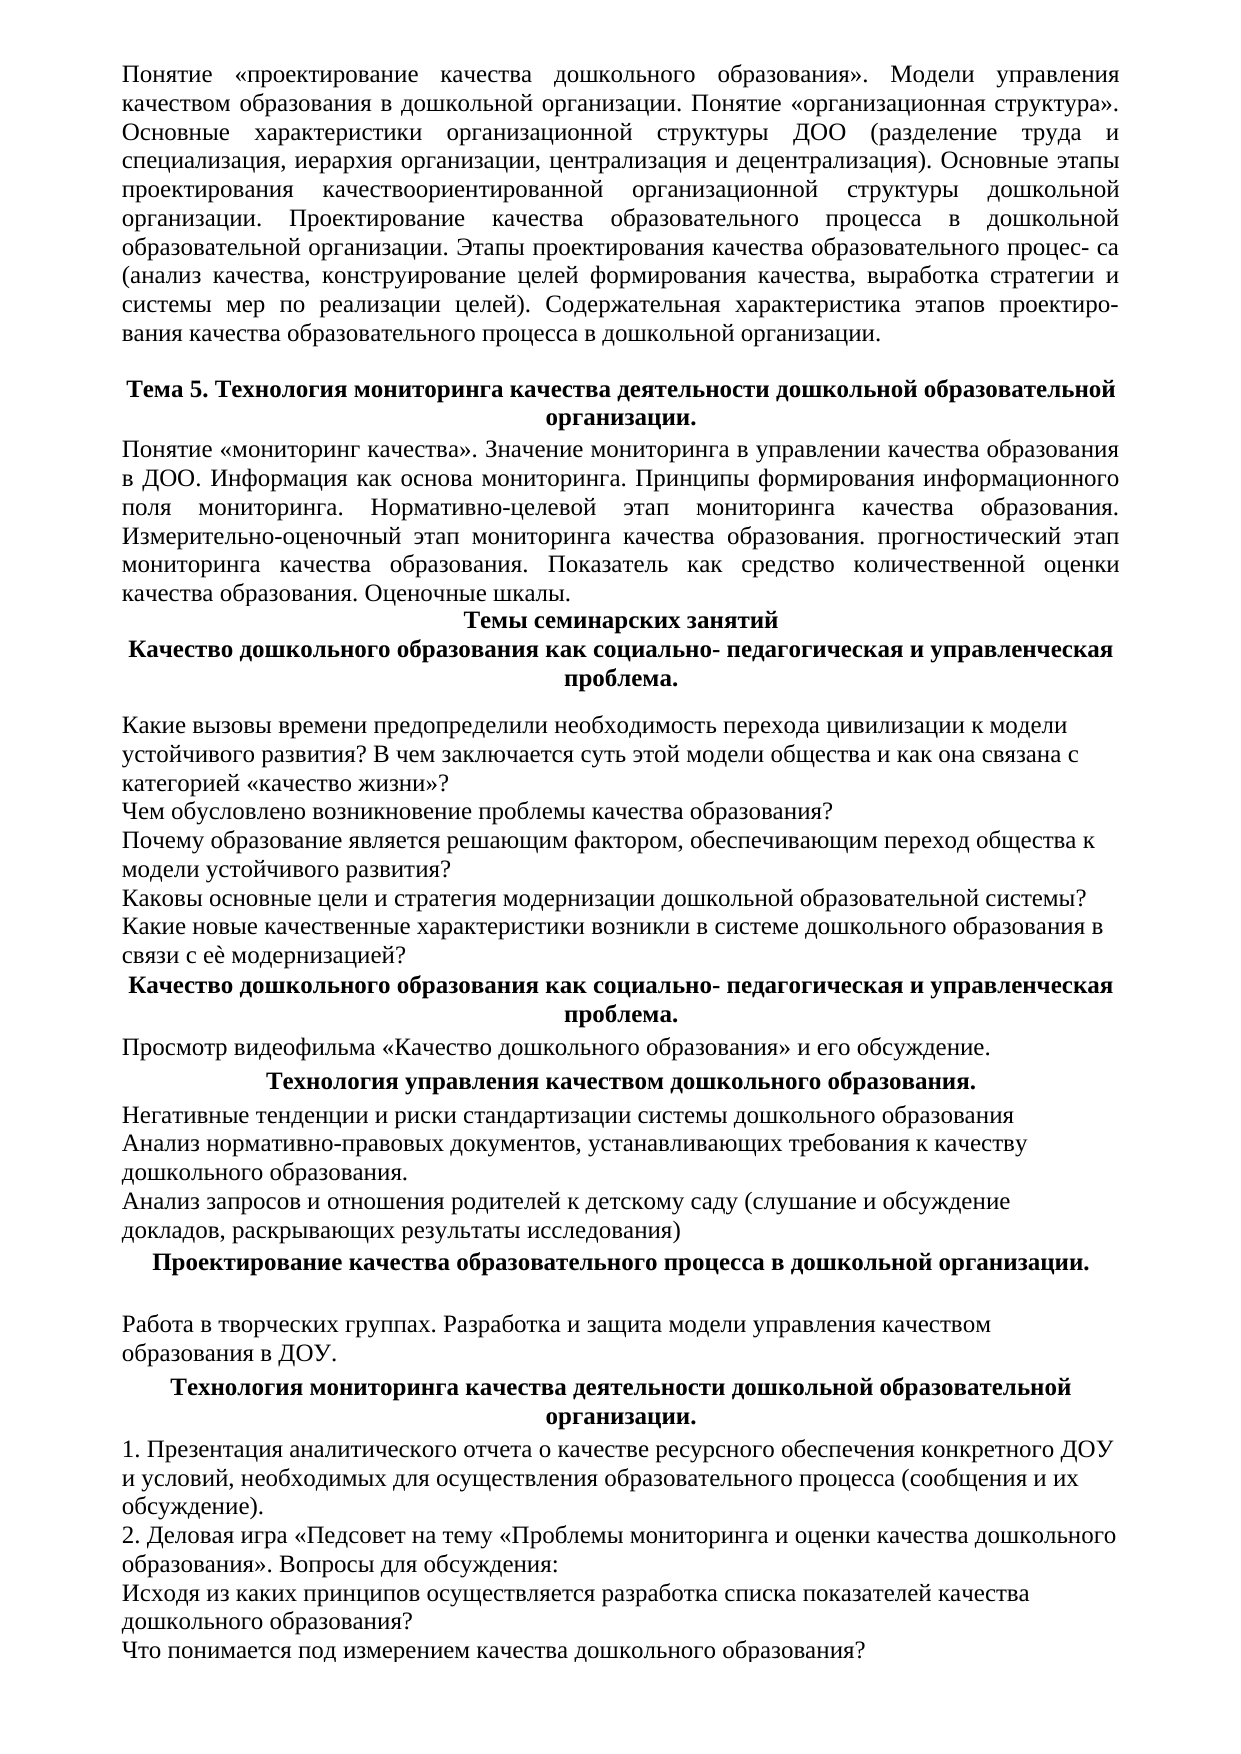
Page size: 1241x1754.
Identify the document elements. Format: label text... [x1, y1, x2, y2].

table_cell Качество дошкольного образования как социально- педагогическая и управленческая проблема. [118, 971, 1124, 1032]
table_cell Проектирование качества образовательного процесса в дошкольной организации. [118, 1247, 1124, 1309]
table_cell 1. Презентация аналитического отчета о качестве ресурсного обеспечения конкретного ДОУ и условий, необходимых для осуществления образовательного процесса (сообщения и их обсуждение). 2. Деловая игра «Педсовет на тему «Проблемы мониторинга и оценки качества дошкольного образования». Вопросы для обсуждения: Исходя из каких принципов осуществляется разработка списка показателей качества дошкольного образования? Что понимается под измерением качества дошкольного образования? [118, 1434, 1124, 1662]
table_cell Просмотр видеофильма «Качество дошкольного образования» и его обсуждение. [118, 1032, 1124, 1066]
table_cell Технология мониторинга качества деятельности дошкольной образовательной организации. [118, 1372, 1124, 1434]
table_cell Темы семинарских занятий [118, 605, 1124, 634]
table_cell Работа в творческих группах. Разработка и защита модели управления качеством образования в ДОУ. [118, 1309, 1124, 1372]
table_header Понятие «проектирование качества дошкольного образования». Модели управления качеством образования в дошкольной организации. Понятие «организационная структура». Основные характеристики организационной структуры ДОО (разделение труда и специализация, иерархия организации, централизация и децентрализация). Основные этапы проектирования качествоориентированной организационной структуры дошкольной организации. Проектирование качества образовательного процесса в дошкольной образовательной организации. Этапы проектирования качества образовательного процес- са (анализ качества, конструирование целей формирования качества, выработка стратегии и системы мер по реализации целей). Содержательная характеристика этапов проектиро- вания качества образовательного процесса в дошкольной организации. [118, 59, 1124, 374]
table_cell Качество дошкольного образования как социально- педагогическая и управленческая проблема. [118, 634, 1124, 710]
table_cell Тема 5. Технология мониторинга качества деятельности дошкольной образовательной организации. [118, 374, 1124, 434]
table_cell Технология управления качеством дошкольного образования. [118, 1066, 1124, 1100]
table_cell Понятие «мониторинг качества». Значение мониторинга в управлении качества образования в ДОО. Информация как основа мониторинга. Принципы формирования информационного поля мониторинга. Нормативно-целевой этап мониторинга качества образования. Измерительно-оценочный этап мониторинга качества образования. прогностический этап мониторинга качества образования. Показатель как средство количественной оценки качества образования. Оценочные шкалы. [118, 435, 1124, 605]
table_cell Какие вызовы времени предопределили необходимость перехода цивилизации к модели устойчивого развития? В чем заключается суть этой модели общества и как она связана с категорией «качество жизни»? Чем обусловлено возникновение проблемы качества образования? Почему образование является решающим фактором, обеспечивающим переход общества к модели устойчивого развития? Каковы основные цели и стратегия модернизации дошкольной образовательной системы? Какие новые качественные характеристики возникли в системе дошкольного образования в связи с еѐ модернизацией? [118, 710, 1124, 971]
table_cell Негативные тенденции и риски стандартизации системы дошкольного образования Анализ нормативно-правовых документов, устанавливающих требования к качеству дошкольного образования. Анализ запросов и отношения родителей к детскому саду (слушание и обсуждение докладов, раскрывающих результаты исследования) [118, 1100, 1124, 1247]
